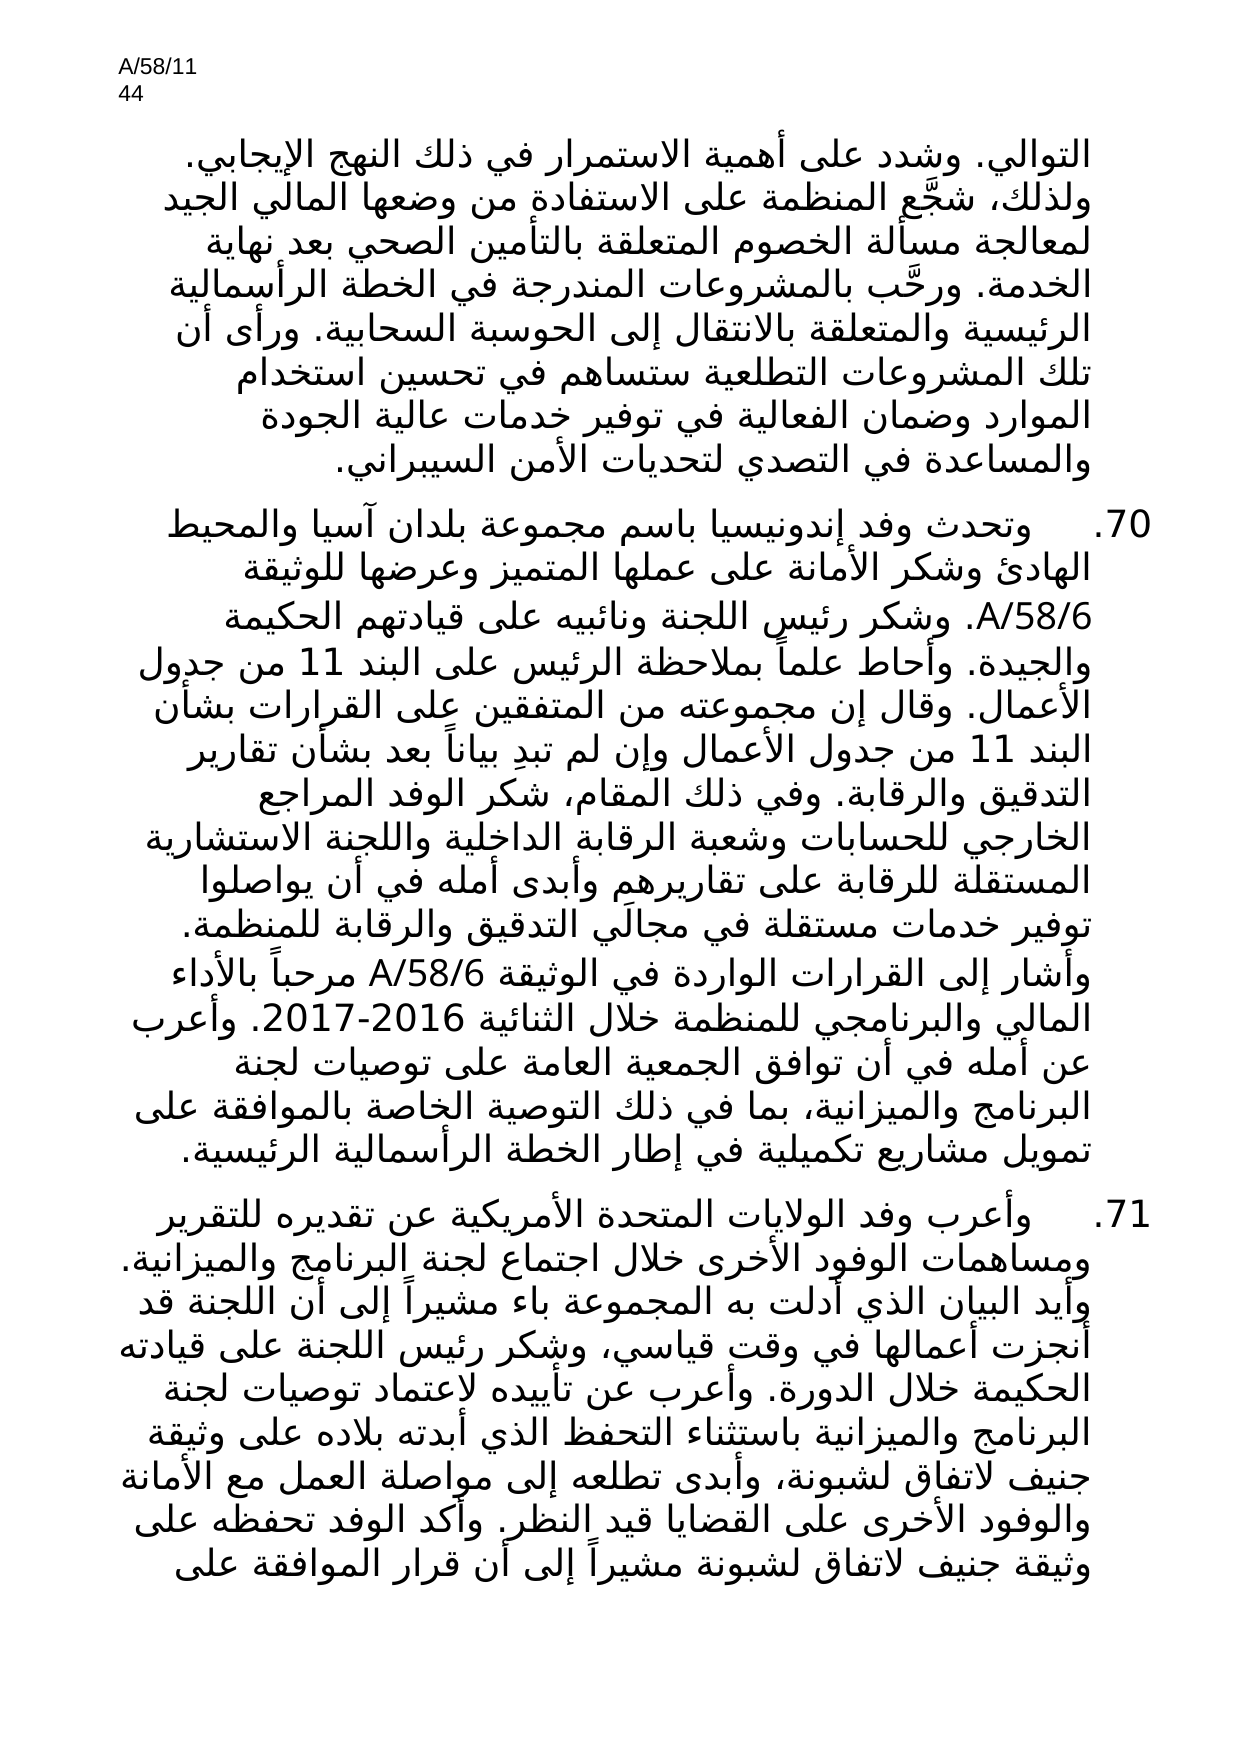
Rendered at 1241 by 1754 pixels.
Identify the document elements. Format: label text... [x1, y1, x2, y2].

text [118, 1192, 1092, 1585]
text وتحدث وفد إندونيسيا باسم مجموعة بلدان آسيا والمحيط الهادئ وشكر الأمانة على عملها المتميز وعرضها للوثيقة A/58/6. وشكر رئيس اللجنة ونائبيه على قيادتهم الحكيمة والجيدة. وأحاط علماً بملاحظة الرئيس على البند 11 من جدول الأعمال. وقال إن مجموعته من المتفقين على القرارات بشأن البند 11 من جدول الأعمال وإن لم تبدِ بياناً بعد بشأن تقارير التدقيق والرقابة. وفي ذلك المقام، شكر الوفد المراجع الخارجي للحسابات وشعبة الرقابة الداخلية واللجنة الاستشارية المستقلة للرقابة على تقاريرهم وأبدى أمله في أن يواصلوا توفير خدمات مستقلة في مجالَي التدقيق والرقابة للمنظمة. وأشار إلى القرارات الواردة في الوثيقة A/58/6 مرحباً بالأداء المالي والبرنامجي للمنظمة خلال الثنائية 2016-2017. وأعرب عن أمله في أن توافق الجمعية العامة على توصيات لجنة البرنامج والميزانية، بما في ذلك التوصية الخاصة بالموافقة على تمويل مشاريع تكميلية في إطار الخطة الرأسمالية الرئيسية. [118, 502, 1092, 1172]
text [118, 132, 1092, 481]
